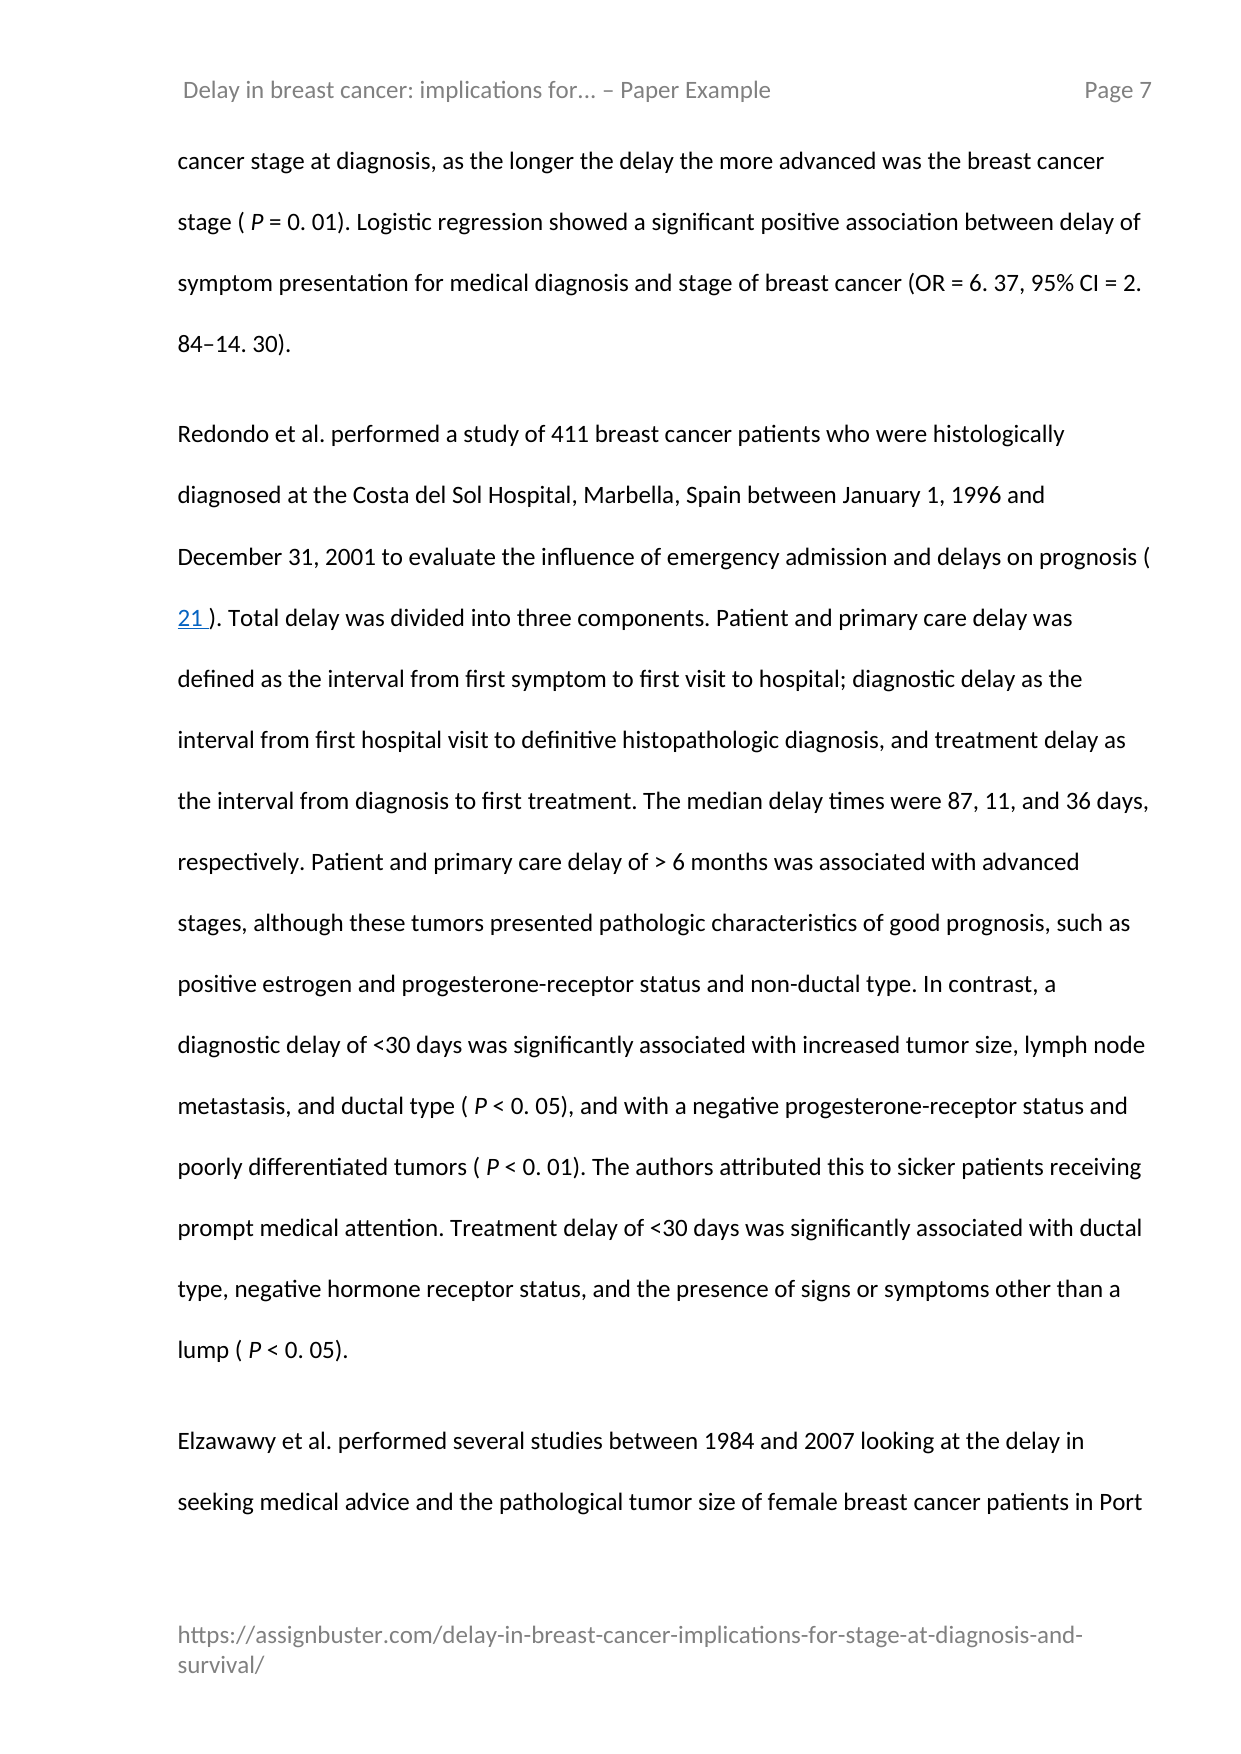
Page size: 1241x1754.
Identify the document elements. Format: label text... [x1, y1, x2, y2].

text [177, 1425, 1152, 1516]
text Redondo et al. performed a study of 411 breast cancer patients who were histologically diagnosed at the Costa del Sol Hospital, Marbella, Spain between January 1, 1996 and December 31, 2001 to evaluate the influence of emergency admission and delays on prognosis ( 21 ). Total delay was divided into three components. Patient and primary care delay was defined as the interval from first symptom to first visit to hospital; diagnostic delay as the interval from first hospital visit to definitive histopathologic diagnosis, and treatment delay as the interval from diagnosis to first treatment. The median delay times were 87, 11, and 36 days, respectively. Patient and primary care delay of > 6 months was associated with advanced stages, although these tumors presented pathologic characteristics of good prognosis, such as positive estrogen and progesterone-receptor status and non-ductal type. In contrast, a diagnostic delay of <30 days was significantly associated with increased tumor size, lymph node metastasis, and ductal type ( P < 0. 05), and with a negative progesterone-receptor status and poorly differentiated tumors ( P < 0. 01). The authors attributed this to sicker patients receiving prompt medical attention. Treatment delay of <30 days was significantly associated with ductal type, negative hormone receptor status, and the presence of signs or symptoms other than a lump ( P < 0. 05). [177, 419, 1152, 1365]
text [177, 145, 1152, 359]
